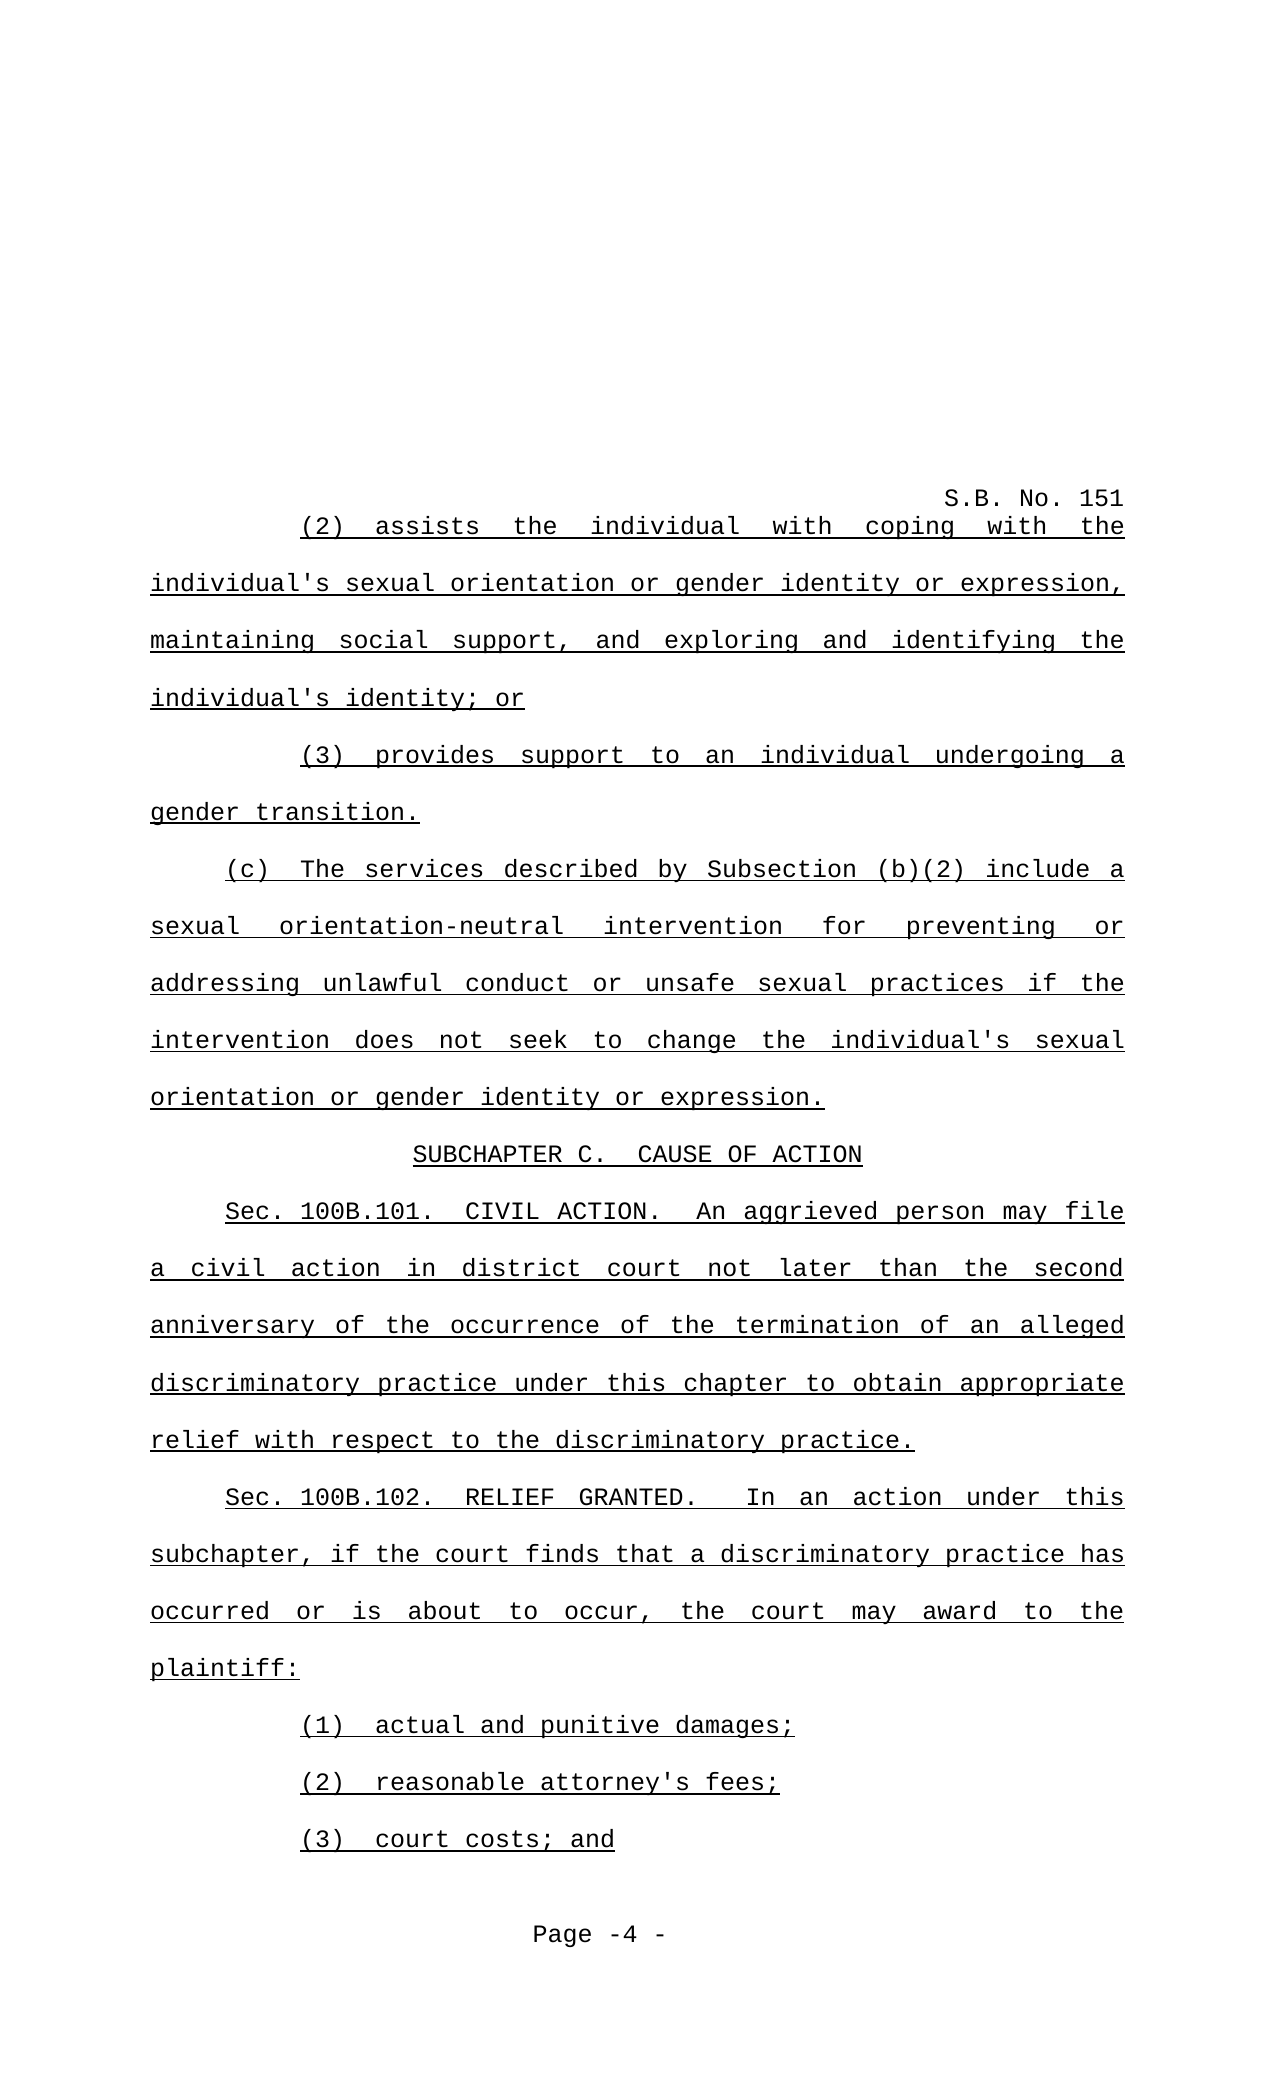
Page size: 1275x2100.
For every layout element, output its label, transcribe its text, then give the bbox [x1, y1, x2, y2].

text (c) The services described by Subsection (b)(2) include a sexual orientation-neutral intervention for preventing or addressing unlawful conduct or unsafe sexual practices if the intervention does not seek to change the individual's sexual orientation or gender identity or expression. [150, 995, 1125, 1051]
text (3) court costs; and [150, 1827, 1125, 1855]
text (c) The services described by Subsection (b)(2) include a sexual orientation-neutral intervention for preventing or addressing unlawful conduct or unsafe sexual practices if the intervention does not seek to change the individual's sexual orientation or gender identity or expression. [150, 938, 1125, 994]
text (c) The services described by Subsection (b)(2) include a sexual orientation-neutral intervention for preventing or addressing unlawful conduct or unsafe sexual practices if the intervention does not seek to change the individual's sexual orientation or gender identity or expression. [150, 1052, 1125, 1113]
text Sec. 100B.101. CIVIL ACTION. An aggrieved person may file a civil action in district court not later than the second anniversary of the occurrence of the termination of an alleged discriminatory practice under this chapter to obtain appropriate relief with respect to the discriminatory practice. [150, 1199, 1125, 1336]
text (2) assists the individual with coping with the individual's sexual orientation or gender identity or expression, maintaining social support, and exploring and identifying the individual's identity; or [150, 514, 1125, 594]
text SUBCHAPTER C. CAUSE OF ACTION [150, 1142, 1125, 1170]
text Sec. 100B.102. RELIEF GRANTED. In an action under this subchapter, if the court finds that a discriminatory practice has occurred or is about to occur, the court may award to the plaintiff: [150, 1566, 1125, 1684]
text Sec. 100B.101. CIVIL ACTION. An aggrieved person may file a civil action in district court not later than the second anniversary of the occurrence of the termination of an alleged discriminatory practice under this chapter to obtain appropriate relief with respect to the discriminatory practice. [150, 1338, 1125, 1393]
text Sec. 100B.101. CIVIL ACTION. An aggrieved person may file a civil action in district court not later than the second anniversary of the occurrence of the termination of an alleged discriminatory practice under this chapter to obtain appropriate relief with respect to the discriminatory practice. [150, 1395, 1125, 1456]
text (1) actual and punitive damages; [150, 1712, 1125, 1741]
text (2) reasonable attorney's fees; [150, 1769, 1125, 1798]
text (c) The services described by Subsection (b)(2) include a sexual orientation-neutral intervention for preventing or addressing unlawful conduct or unsafe sexual practices if the intervention does not seek to change the individual's sexual orientation or gender identity or expression. [150, 856, 1125, 937]
text (2) assists the individual with coping with the individual's sexual orientation or gender identity or expression, maintaining social support, and exploring and identifying the individual's identity; or [150, 653, 1125, 713]
text (2) assists the individual with coping with the individual's sexual orientation or gender identity or expression, maintaining social support, and exploring and identifying the individual's identity; or [150, 596, 1125, 651]
text Sec. 100B.102. RELIEF GRANTED. In an action under this subchapter, if the court finds that a discriminatory practice has occurred or is about to occur, the court may award to the plaintiff: [150, 1484, 1125, 1565]
text (3) provides support to an individual undergoing a gender transition. [150, 742, 1125, 828]
